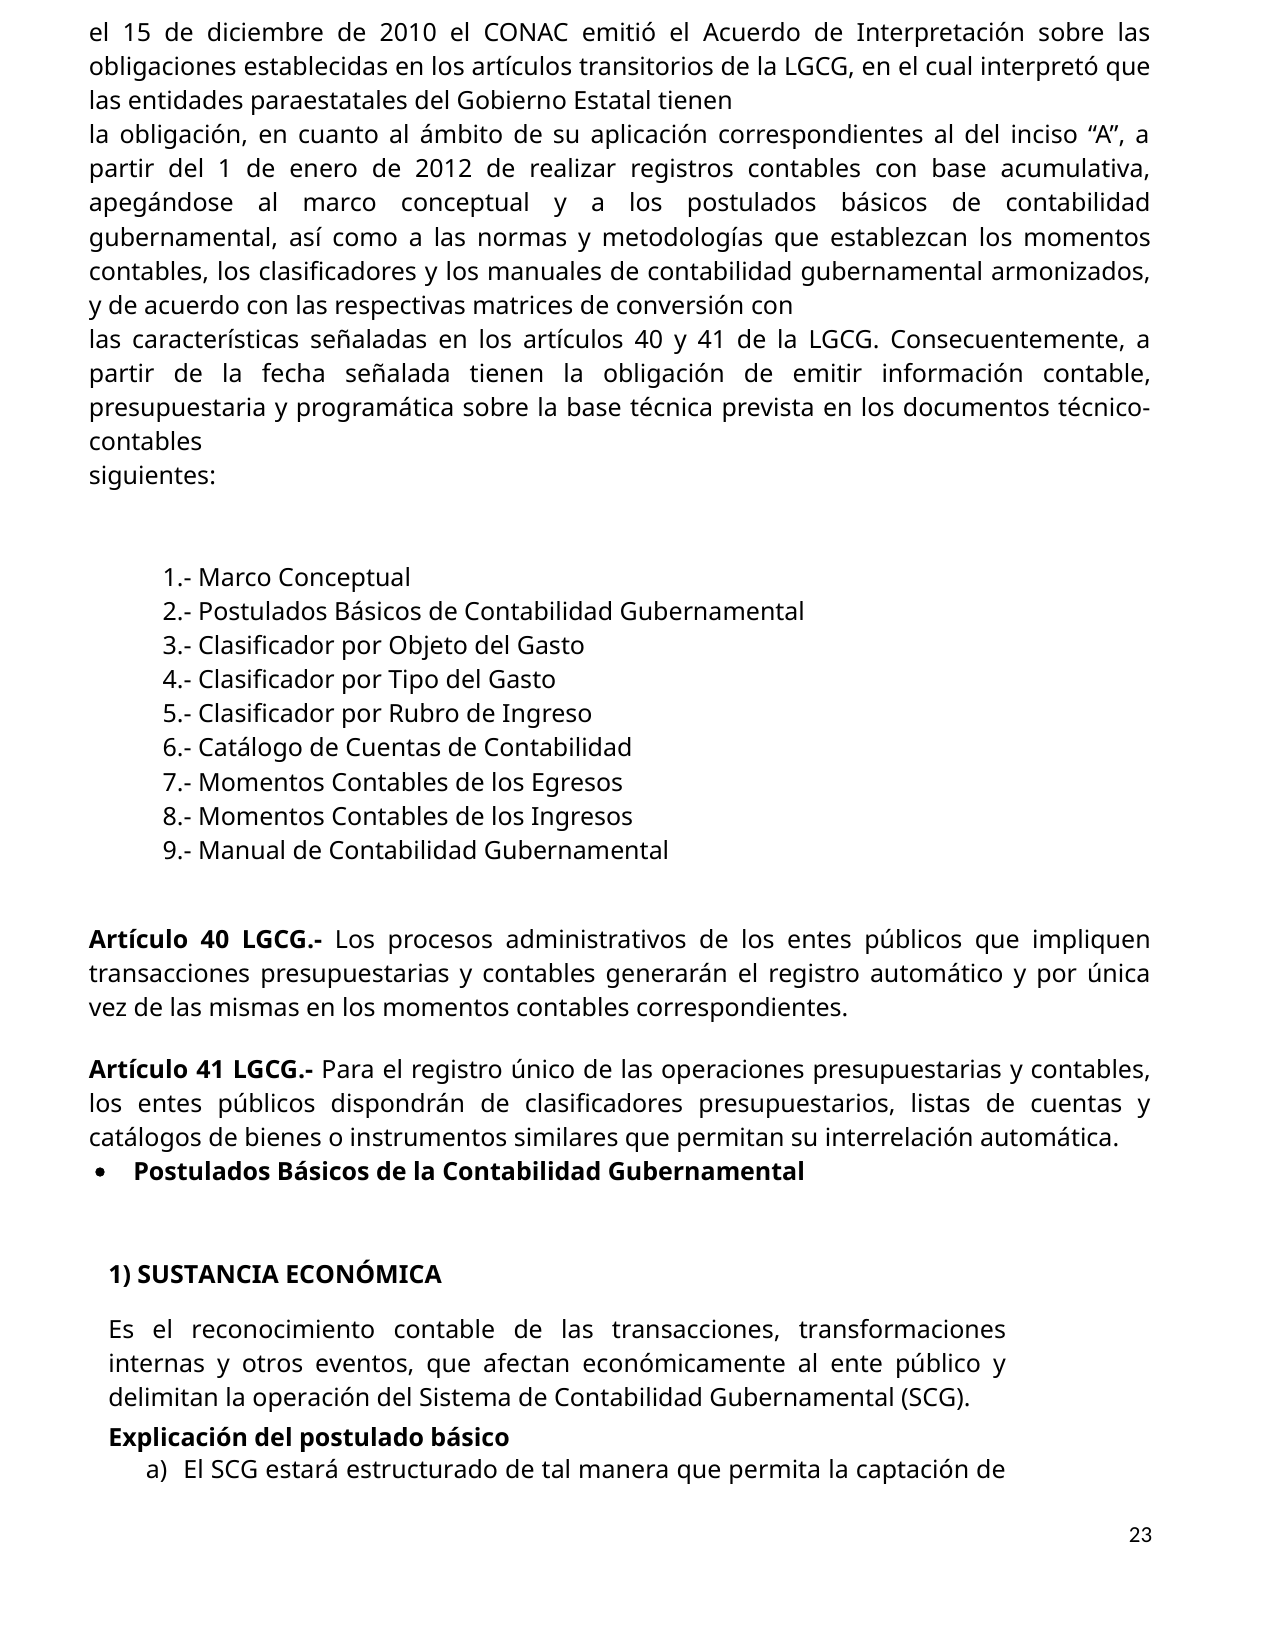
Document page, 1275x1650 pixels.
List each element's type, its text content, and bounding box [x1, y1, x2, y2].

list 9.- Manual de Contabilidad Gubernamental [162, 832, 1152, 866]
table_header 1) SUSTANCIA ECONÓMICA [104, 1256, 1011, 1312]
list siguientes: [89, 458, 1152, 492]
list 8.- Momentos Contables de los Ingresos [162, 798, 1152, 832]
list la obligación, en cuanto al ámbito de su aplicación correspondientes al del inciso “A”, a partir del 1 de enero de 2012 de realizar registros contables con base acumulativa, apegándose al marco conceptual y a los postulados básicos de contabilidad gubernamental, así como a las normas y metodologías que establezcan los momentos contables, los clasificadores y los manuales de contabilidad gubernamental armonizados, y de acuerdo con las respectivas matrices de conversión con [89, 117, 1152, 321]
list 1.- Marco Conceptual [162, 560, 1152, 594]
list 5.- Clasificador por Rubro de Ingreso [162, 696, 1152, 730]
list 2.- Postulados Básicos de Contabilidad Gubernamental [162, 594, 1152, 628]
table_cell Explicación del postulado básico [104, 1424, 1011, 1452]
list 4.- Clasificador por Tipo del Gasto [162, 662, 1152, 696]
list 6.- Catálogo de Cuentas de Contabilidad [162, 730, 1152, 764]
list Postulados Básicos de la Contabilidad Gubernamental [96, 1154, 1152, 1188]
text Artículo 41 LGCG.- Para el registro único de las operaciones presupuestarias y contables, los entes públicos dispondrán de clasificadores presupuestarios, listas de cuentas y catálogos de bienes o instrumentos similares que permitan su interrelación automática. [89, 1052, 1152, 1154]
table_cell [104, 1452, 1011, 1486]
list 7.- Momentos Contables de los Egresos [162, 764, 1152, 798]
table_cell Es el reconocimiento contable de las transacciones, transformaciones internas y otros eventos, que afectan económicamente al ente público y delimitan la operación del Sistema de Contabilidad Gubernamental (SCG). [104, 1312, 1011, 1424]
list 3.- Clasificador por Objeto del Gasto [162, 628, 1152, 662]
list las características señaladas en los artículos 40 y 41 de la LGCG. Consecuentemente, a partir de la fecha señalada tienen la obligación de emitir información contable, presupuestaria y programática sobre la base técnica prevista en los documentos técnico-contables [89, 321, 1152, 458]
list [89, 15, 1152, 117]
text Artículo 40 LGCG.- Los procesos administrativos de los entes públicos que impliquen transacciones presupuestarias y contables generarán el registro automático y por única vez de las mismas en los momentos contables correspondientes. [89, 921, 1152, 1023]
